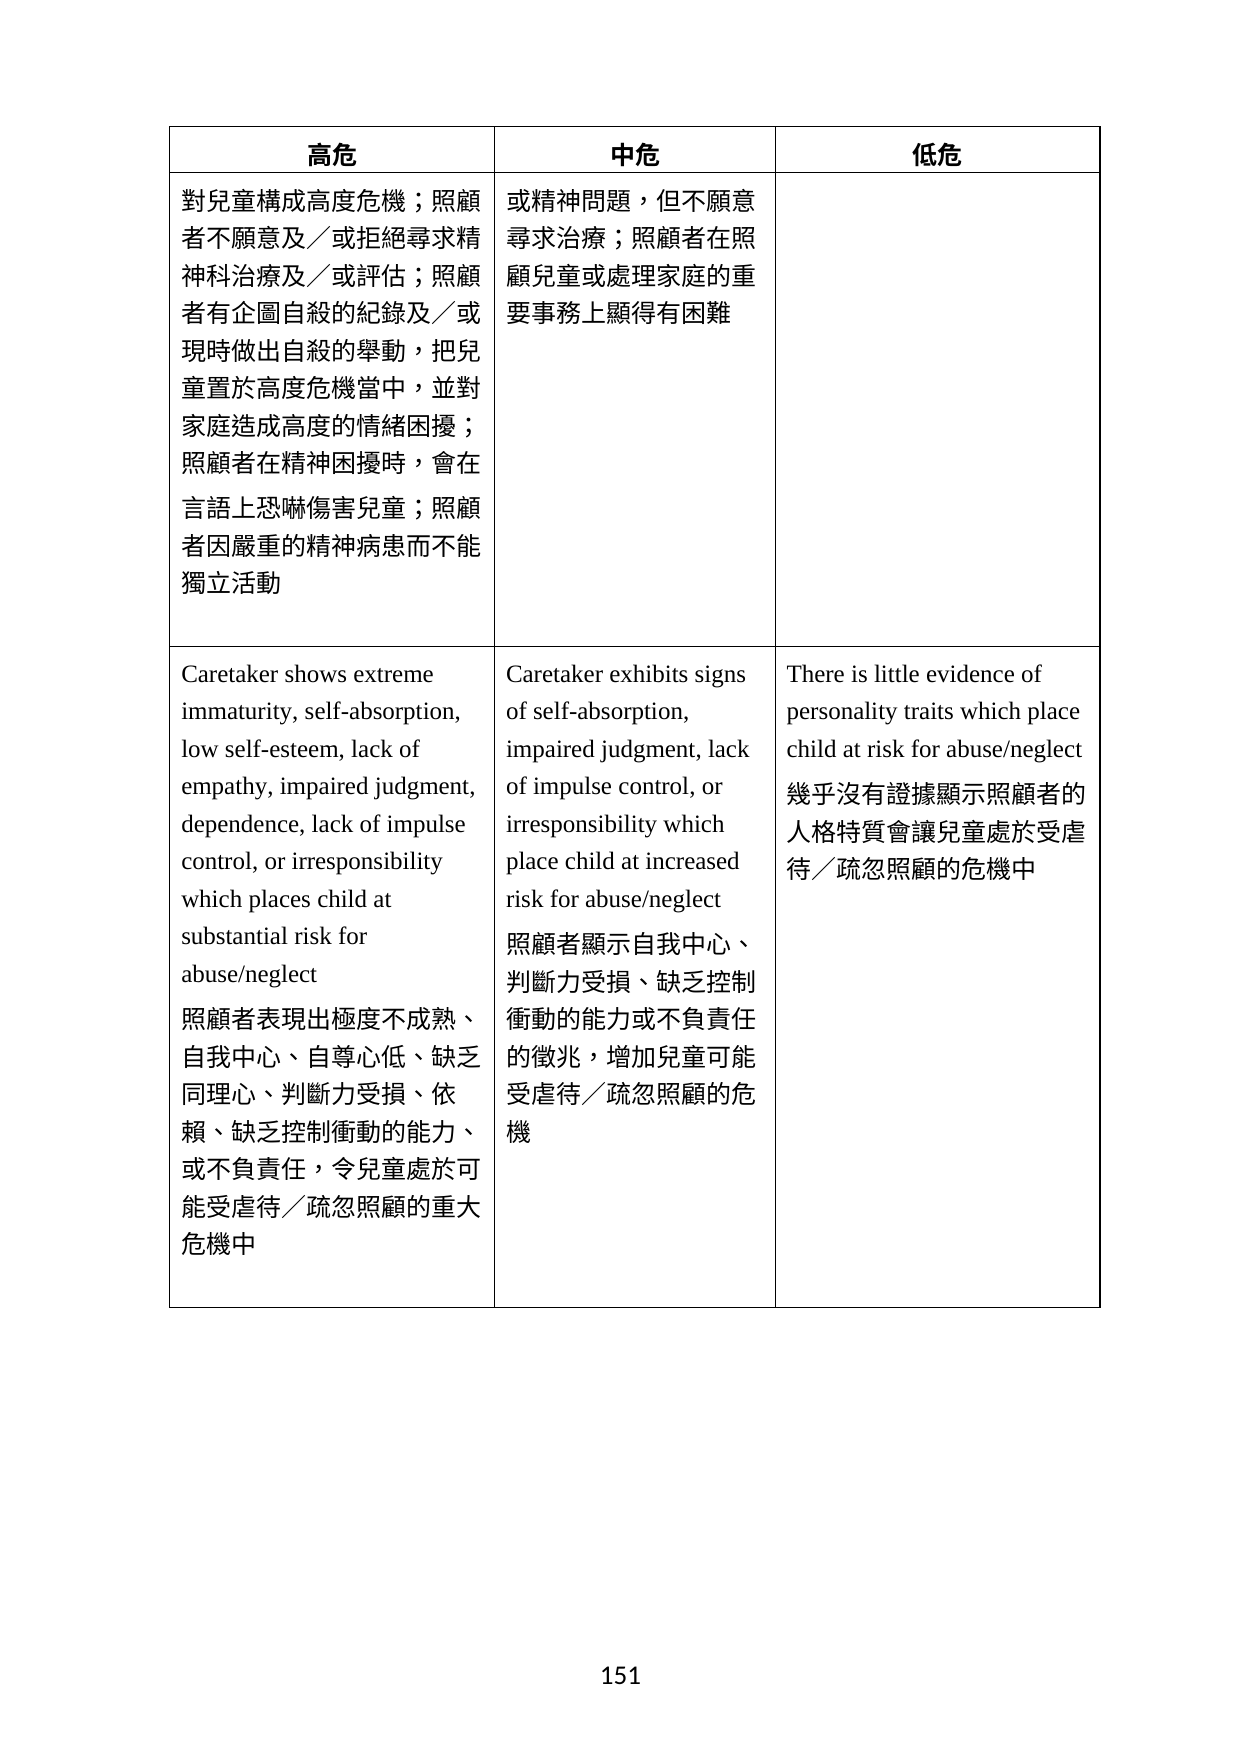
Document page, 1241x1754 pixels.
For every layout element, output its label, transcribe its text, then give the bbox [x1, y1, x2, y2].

table_cell There is little evidence of personality traits which place child at risk for abuse/neglect 幾乎沒有證據顯示照顧者的人格特質會讓兒童處於受虐待／疏忽照顧的危機中 [776, 647, 1099, 1307]
table_header 低危 [776, 127, 1099, 172]
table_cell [170, 173, 494, 646]
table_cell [495, 173, 775, 646]
table_cell Caretaker shows extreme immaturity, self-absorption, low self-esteem, lack of empathy, impaired judgment, dependence, lack of impulse control, or irresponsibility which places child at substantial risk for abuse/neglect 照顧者表現出極度不成熟、自我中心、自尊心低、缺乏同理心、判斷力受損、依賴、缺乏控制衝動的能力、或不負責任，令兒童處於可能受虐待／疏忽照顧的重大危機中 [170, 647, 494, 1307]
table_header 中危 [495, 127, 775, 172]
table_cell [776, 173, 1099, 646]
table_cell Caretaker exhibits signs of self-absorption, impaired judgment, lack of impulse control, or irresponsibility which place child at increased risk for abuse/neglect 照顧者顯示自我中心、判斷力受損、缺乏控制衝動的能力或不負責任的徵兆，增加兒童可能受虐待／疏忽照顧的危機 [495, 647, 775, 1307]
table_header 高危 [170, 127, 494, 172]
